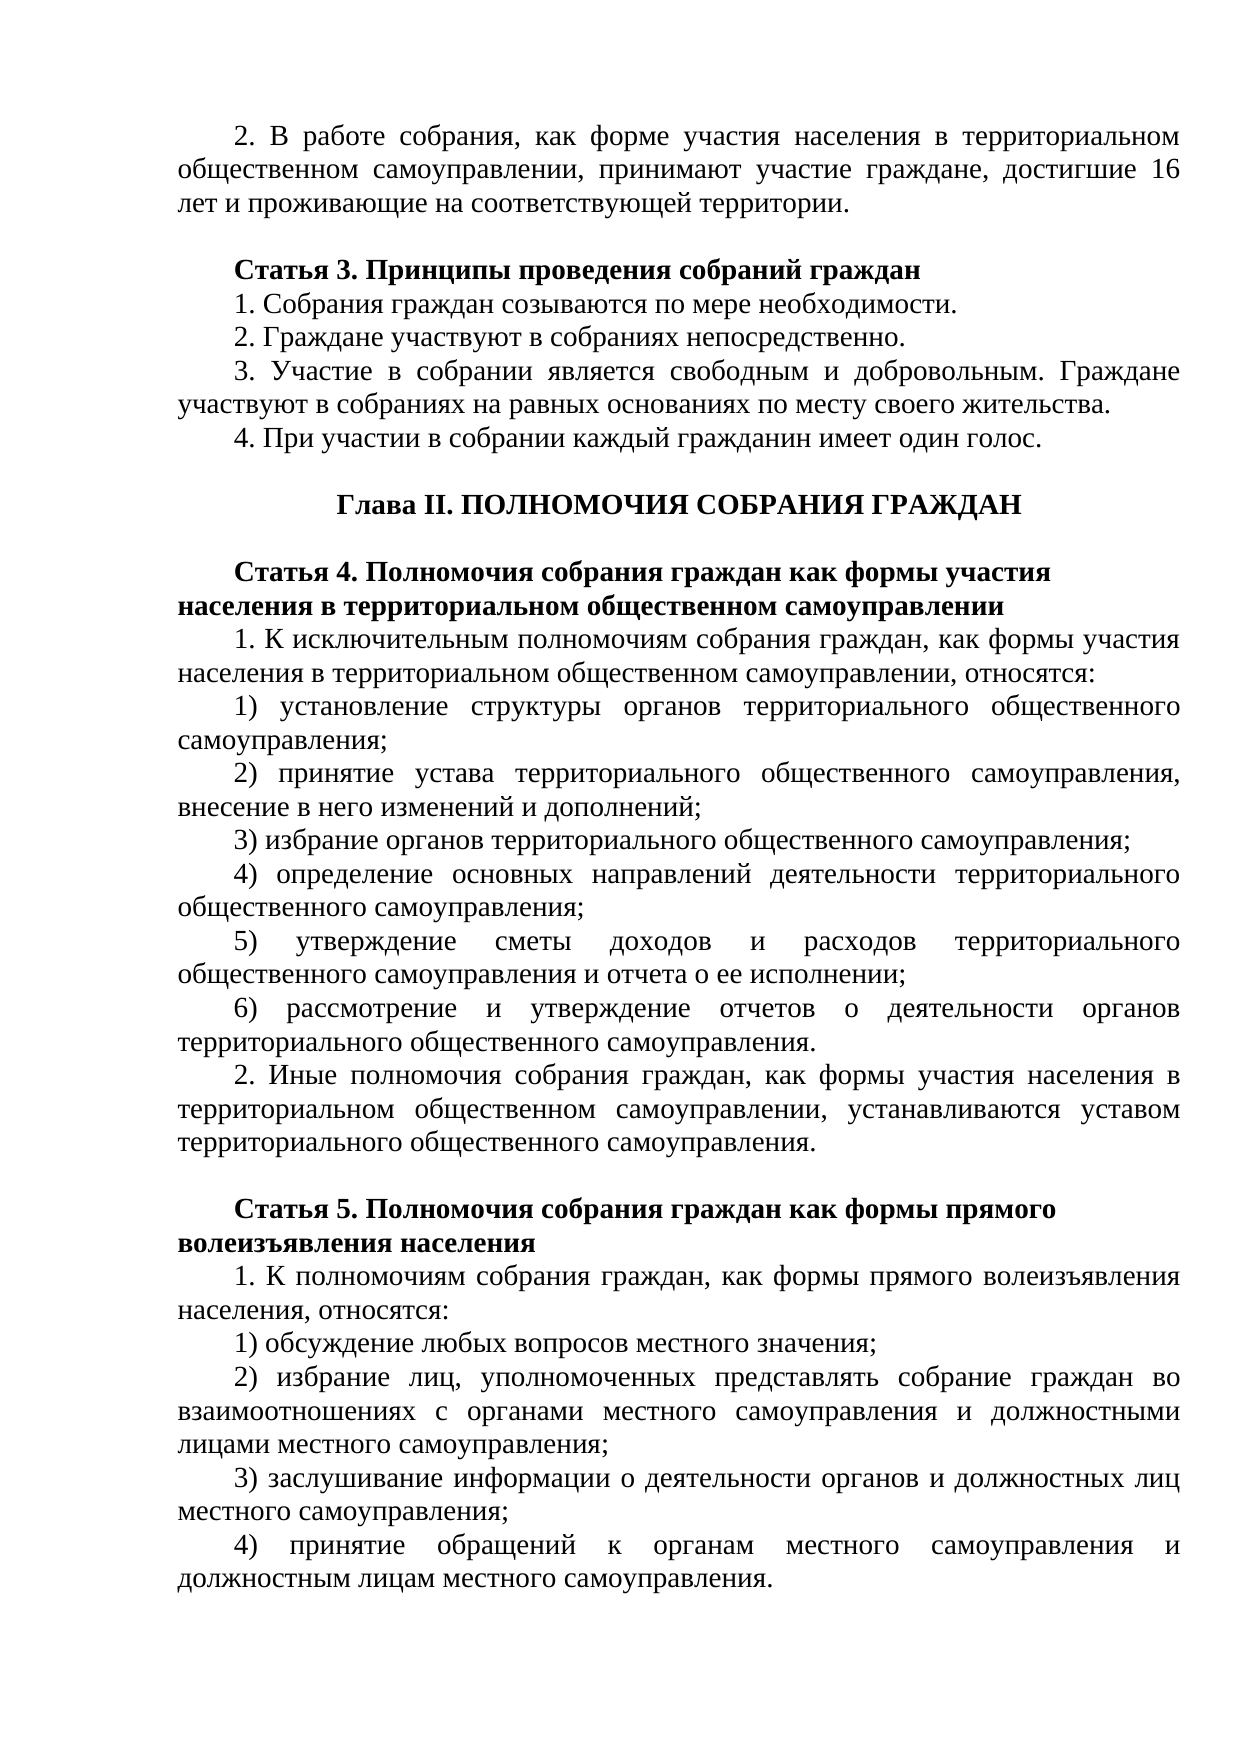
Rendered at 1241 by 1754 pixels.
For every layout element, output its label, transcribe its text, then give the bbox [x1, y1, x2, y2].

text 6) рассмотрение и утверждение отчетов о деятельности органов территориального общественного самоуправления. [177, 990, 1181, 1057]
title Глава II. ПОЛНОМОЧИЯ СОБРАНИЯ ГРАЖДАН [177, 487, 1181, 521]
text 3) избрание органов территориального общественного самоуправления; [177, 822, 1181, 856]
text 2. Иные полномочия собрания граждан, как формы участия населения в территориальном общественном самоуправлении, устанавливаются уставом территориального общественного самоуправления. [177, 1057, 1181, 1158]
text 4. При участии в собрании каждый гражданин имеет один голос. [177, 420, 1181, 453]
text 1. К полномочиям собрания граждан, как формы прямого волеизъявления населения, относятся: [177, 1258, 1181, 1326]
text 2) избрание лиц, уполномоченных представлять собрание граждан во взаимоотношениях с органами местного самоуправления и должностными лицами местного самоуправления; [177, 1359, 1181, 1460]
text 1) обсуждение любых вопросов местного значения; [177, 1326, 1181, 1359]
text 3) заслушивание информации о деятельности органов и должностных лиц местного самоуправления; [177, 1460, 1181, 1527]
text 5) утверждение сметы доходов и расходов территориального общественного самоуправления и отчета о ее исполнении; [177, 923, 1181, 990]
text 2. Граждане участвуют в собраниях непосредственно. [177, 319, 1181, 353]
text 4) определение основных направлений деятельности территориального общественного самоуправления; [177, 856, 1181, 923]
text 1. Собрания граждан созываются по мере необходимости. [177, 286, 1181, 319]
text 3. Участие в собрании является свободным и добровольным. Граждане участвуют в собраниях на равных основаниях по месту своего жительства. [177, 353, 1181, 420]
text Статья 5. Полномочия собрания граждан как формы прямого волеизъявления населения [177, 1191, 1181, 1258]
text 2. В работе собрания, как форме участия населения в территориальном общественном самоуправлении, принимают участие граждане, достигшие 16 лет и проживающие на соответствующей территории. [177, 118, 1181, 219]
text Статья 3. Принципы проведения собраний граждан [177, 252, 1181, 286]
text 1. К исключительным полномочиям собрания граждан, как формы участия населения в территориальном общественном самоуправлении, относятся: [177, 621, 1181, 688]
text 1) установление структуры органов территориального общественного самоуправления; [177, 688, 1181, 755]
text 4) принятие обращений к органам местного самоуправления и должностным лицам местного самоуправления. [177, 1527, 1181, 1594]
text Статья 4. Полномочия собрания граждан как формы участия населения в территориальном общественном самоуправлении [177, 554, 1181, 621]
text 2) принятие устава территориального общественного самоуправления, внесение в него изменений и дополнений; [177, 755, 1181, 822]
